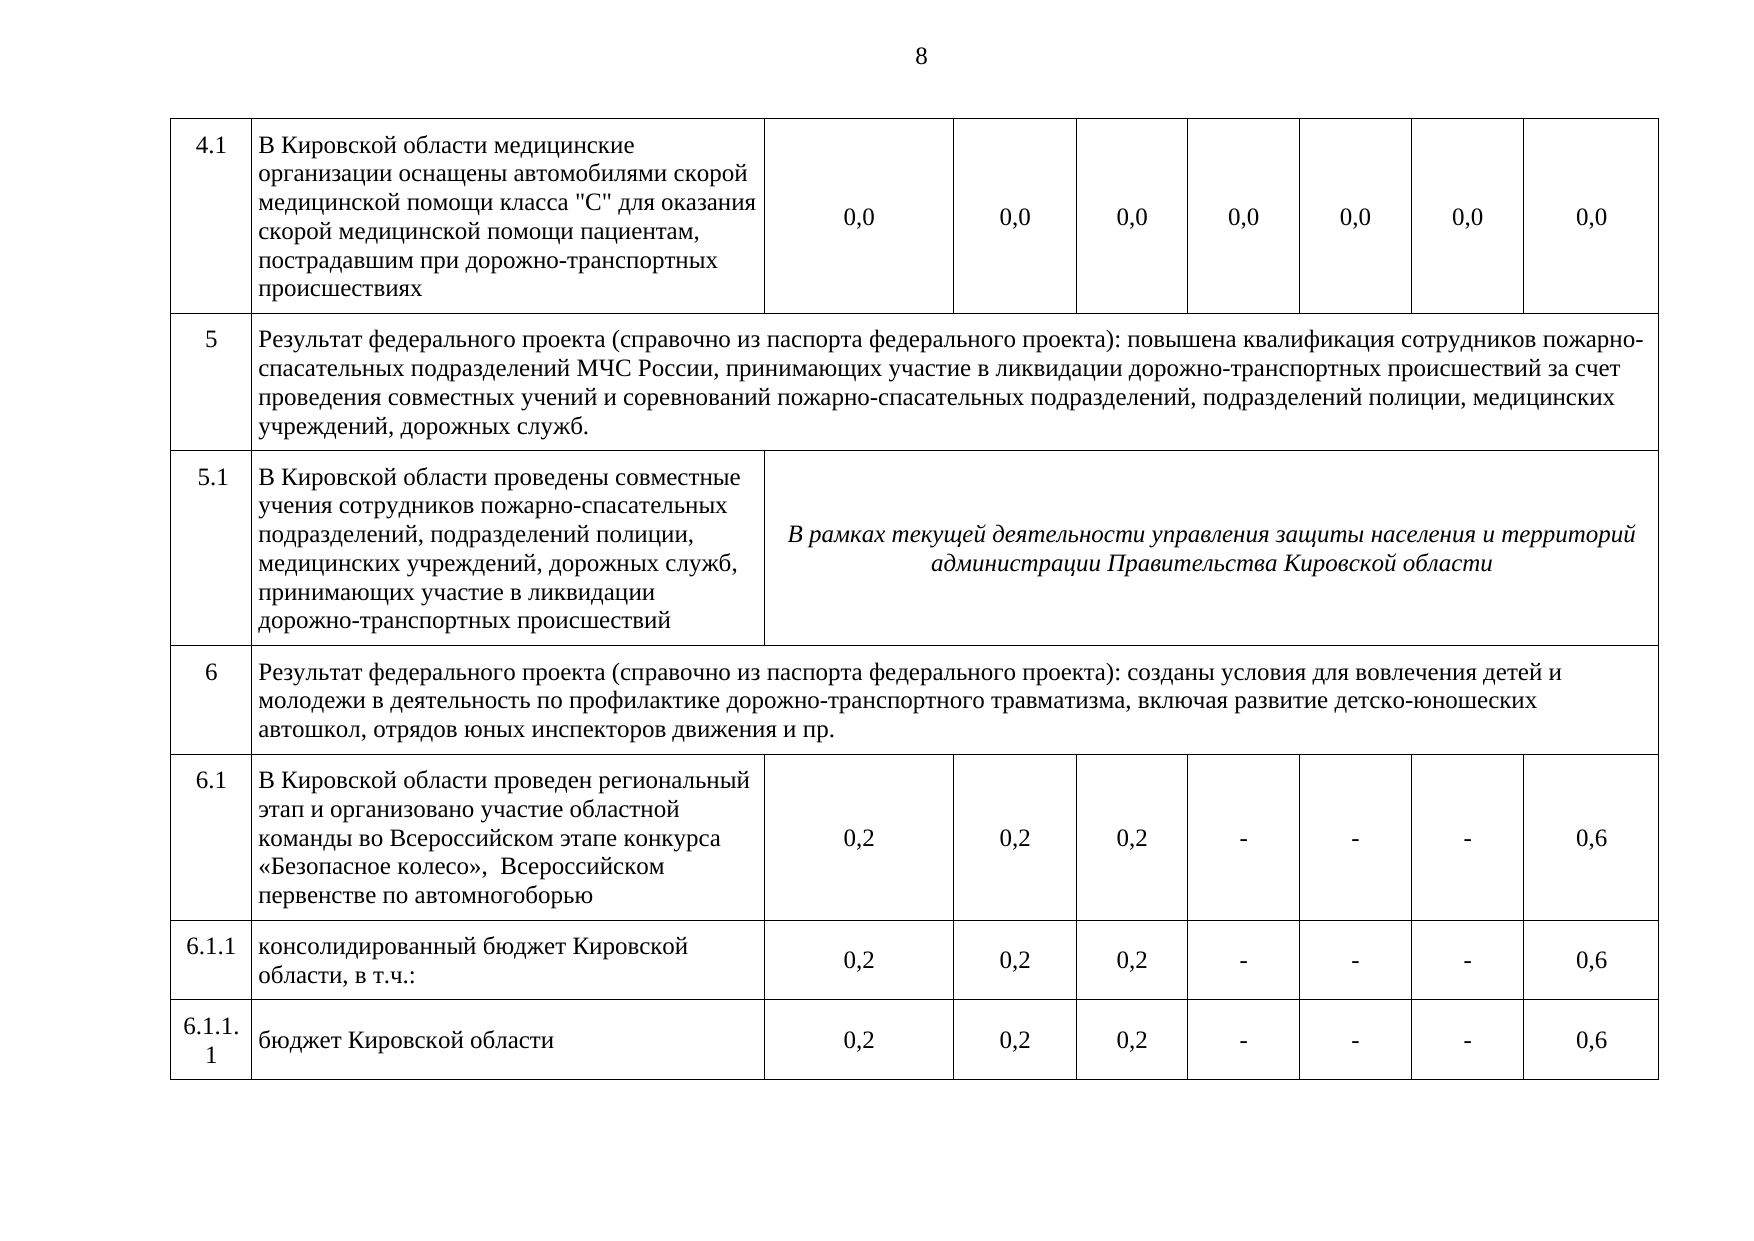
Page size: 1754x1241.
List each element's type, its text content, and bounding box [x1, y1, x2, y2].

table_cell - [1412, 1000, 1523, 1079]
table_cell 0,2 [1077, 755, 1187, 919]
table_cell - [1300, 1000, 1411, 1079]
table_cell 0,0 [1524, 119, 1658, 313]
table_cell - [1300, 755, 1411, 919]
table_cell Результат федерального проекта (справочно из паспорта федерального проекта): созданы условия для вовлечения детей и молодежи в деятельность по профилактике дорожно-транспортного травматизма, включая развитие детско-юношеских автошкол, отрядов юных инспекторов движения и пр. [252, 646, 1658, 753]
table_cell 0,2 [765, 1000, 953, 1079]
table_cell В Кировской области медицинские организации оснащены автомобилями скорой медицинской помощи класса "С" для оказания скорой медицинской помощи пациентам, пострадавшим при дорожно-транспортных происшествиях [252, 119, 764, 313]
table_cell 0,2 [954, 1000, 1076, 1079]
table_cell - [1188, 921, 1299, 999]
table_cell консолидированный бюджет Кировской области, в т.ч.: [252, 921, 764, 999]
table_cell 6.1 [171, 755, 251, 919]
table_cell В Кировской области проведены совместные учения сотрудников пожарно-спасательных подразделений, подразделений полиции, медицинских учреждений, дорожных служб, принимающих участие в ликвидации дорожно-транспортных происшествий [252, 451, 764, 645]
table_cell 6.1.1 [171, 921, 251, 999]
table_cell 0,2 [954, 921, 1076, 999]
table_cell 0,2 [765, 755, 953, 919]
table_cell 0,0 [1188, 119, 1299, 313]
table_cell - [1188, 755, 1299, 919]
table_cell Результат федерального проекта (справочно из паспорта федерального проекта): повышена квалификация сотрудников пожарно-спасательных подразделений МЧС России, принимающих участие в ликвидации дорожно-транспортных происшествий за счет проведения совместных учений и соревнований пожарно-спасательных подразделений, подразделений полиции, медицинских учреждений, дорожных служб. [252, 314, 1658, 450]
table_cell 0,0 [954, 119, 1076, 313]
table_cell 0,2 [1077, 921, 1187, 999]
table_cell 0,0 [1412, 119, 1523, 313]
table_cell 0,6 [1524, 921, 1658, 999]
table_cell - [1412, 921, 1523, 999]
table_cell 0,0 [765, 119, 953, 313]
table_cell 6 [171, 646, 251, 753]
table_cell 0,0 [1300, 119, 1411, 313]
table_cell 6.1.1.1 [171, 1000, 251, 1079]
table_cell В Кировской области проведен региональный этап и организовано участие областной команды во Всероссийском этапе конкурса «Безопасное колесо», Всероссийском первенстве по автомногоборью [252, 755, 764, 919]
table_cell 5.1 [171, 451, 251, 645]
table_cell 0,2 [765, 921, 953, 999]
table_cell 0,2 [1077, 1000, 1187, 1079]
table_cell 0,0 [1077, 119, 1187, 313]
table_cell - [1412, 755, 1523, 919]
table_cell 4.1 [171, 119, 251, 313]
table_cell 5 [171, 314, 251, 450]
table_cell бюджет Кировской области [252, 1000, 764, 1079]
table_cell В рамках текущей деятельности управления защиты населения и территорий администрации Правительства Кировской области [765, 451, 1658, 645]
table_cell - [1300, 921, 1411, 999]
table_cell - [1188, 1000, 1299, 1079]
table_cell 0,6 [1524, 755, 1658, 919]
table_cell 0,2 [954, 755, 1076, 919]
table_cell 0,6 [1524, 1000, 1658, 1079]
